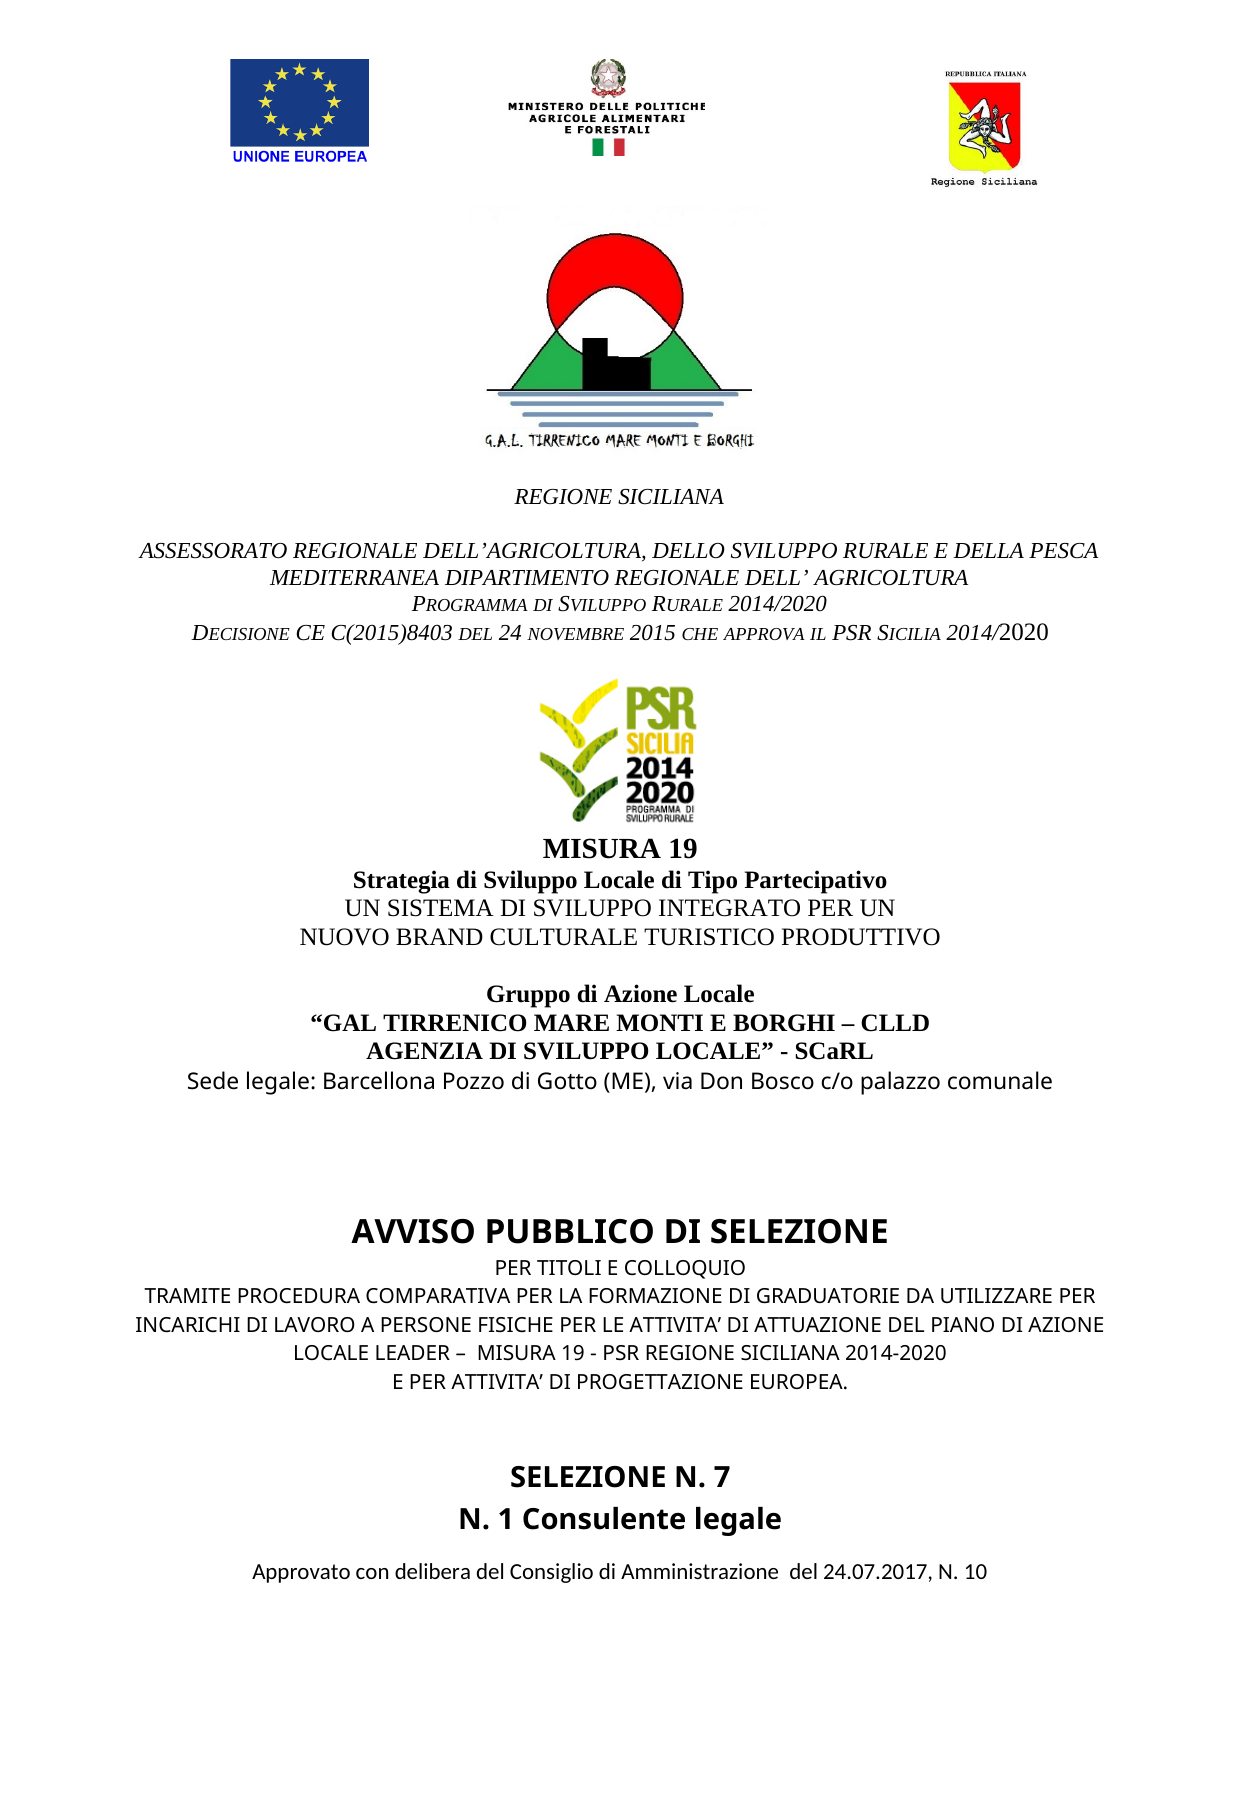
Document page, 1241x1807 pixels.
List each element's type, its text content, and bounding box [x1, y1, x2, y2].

text Assessorato Regionale dell’Agricoltura, dello sviluppo rurale e della pesca mediterranea DIPARTIMENTO REGIONALE DELL’ AGRICOLTURA [118, 537, 1122, 590]
text TRAMITE PROCEDURA COMPARATIVA PER LA FORMAZIONE DI GRADUATORIE DA UTILIZZARE PER INCARICHI DI LAVORO A PERSONE FISICHE PER LE ATTIVITA’ DI ATTUAZIONE DEL PIANO DI AZIONE LOCALE LEADER – MISURA 19 - PSR REGIONE SICILIANA 2014-2020 [118, 1282, 1122, 1367]
text Regione Siciliana [118, 483, 1122, 509]
picture [469, 206, 771, 456]
text Programma di Sviluppo Rurale 2014/2020 [118, 590, 1122, 617]
text Approvato con delibera del Consiglio di Amministrazione del 24.07.2017, N. 10 [118, 1557, 1122, 1585]
text “GAL TIRRENICO MARE MONTI E BORGHI – CLLD [118, 1008, 1122, 1036]
text Strategia di Sviluppo Locale di Tipo Partecipativo [118, 865, 1122, 893]
picture [508, 59, 705, 156]
text E PER ATTIVITA’ DI PROGETTAZIONE EUROPEA. [118, 1367, 1122, 1395]
picture [529, 673, 711, 832]
text Decisione CE C(2015)8403 del 24 novembre 2015 che approva il PSR Sicilia 2014/2020 [118, 617, 1122, 645]
table_header [118, 59, 369, 207]
text MISURA 19 [118, 831, 1122, 865]
table_header [369, 59, 705, 207]
text Sede legale: Barcellona Pozzo di Gotto (ME), via Don Bosco c/o palazzo comunale [118, 1065, 1122, 1096]
text N. 1 Consulente legale [118, 1498, 1122, 1538]
text PER TITOLI E COLLOQUIO [118, 1253, 1122, 1282]
text NUOVO BRAND CULTURALE TURISTICO PRODUTTIVO [118, 922, 1122, 951]
text SELEZIONE N. 7 [118, 1456, 1122, 1496]
text AVVISO PUBBLICO DI SELEZIONE [118, 1208, 1122, 1253]
text AGENZIA DI SVILUPPO LOCALE” - SCaRL [118, 1036, 1122, 1065]
picture [230, 59, 369, 166]
table_header [705, 59, 1039, 207]
picture [930, 59, 1039, 199]
text Gruppo di Azione Locale [118, 979, 1122, 1008]
text UN SISTEMA DI SVILUPPO INTEGRATO PER UN [118, 893, 1122, 922]
